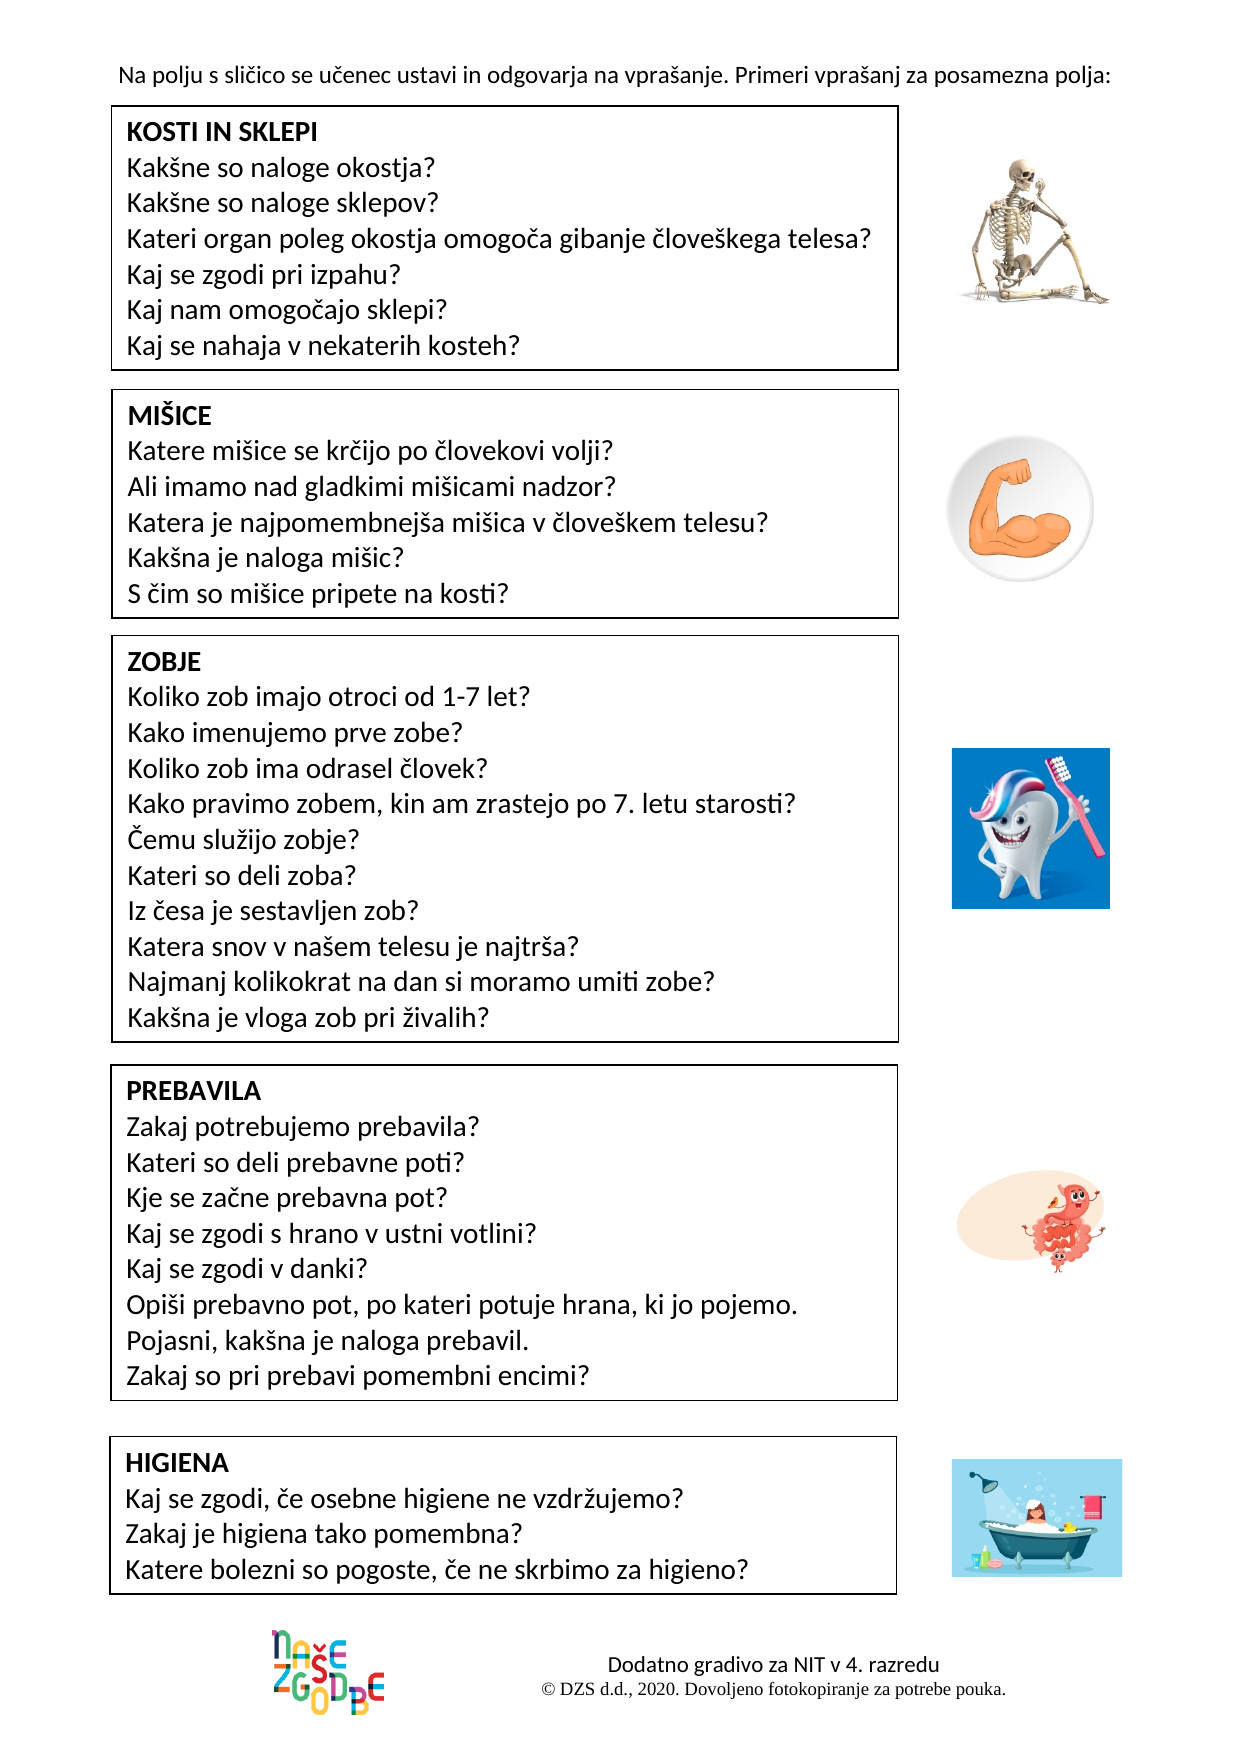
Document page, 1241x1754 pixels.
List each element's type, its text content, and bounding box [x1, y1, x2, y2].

picture [950, 154, 1110, 314]
text Na polju s sličico se učenec ustavi in odgovarja na vprašanje. Primeri vprašanj za posamezna polja: [118, 59, 1122, 89]
picture [937, 426, 1097, 586]
picture [272, 1630, 384, 1715]
picture [950, 748, 1110, 907]
picture [950, 1459, 1122, 1575]
picture [948, 1157, 1111, 1283]
